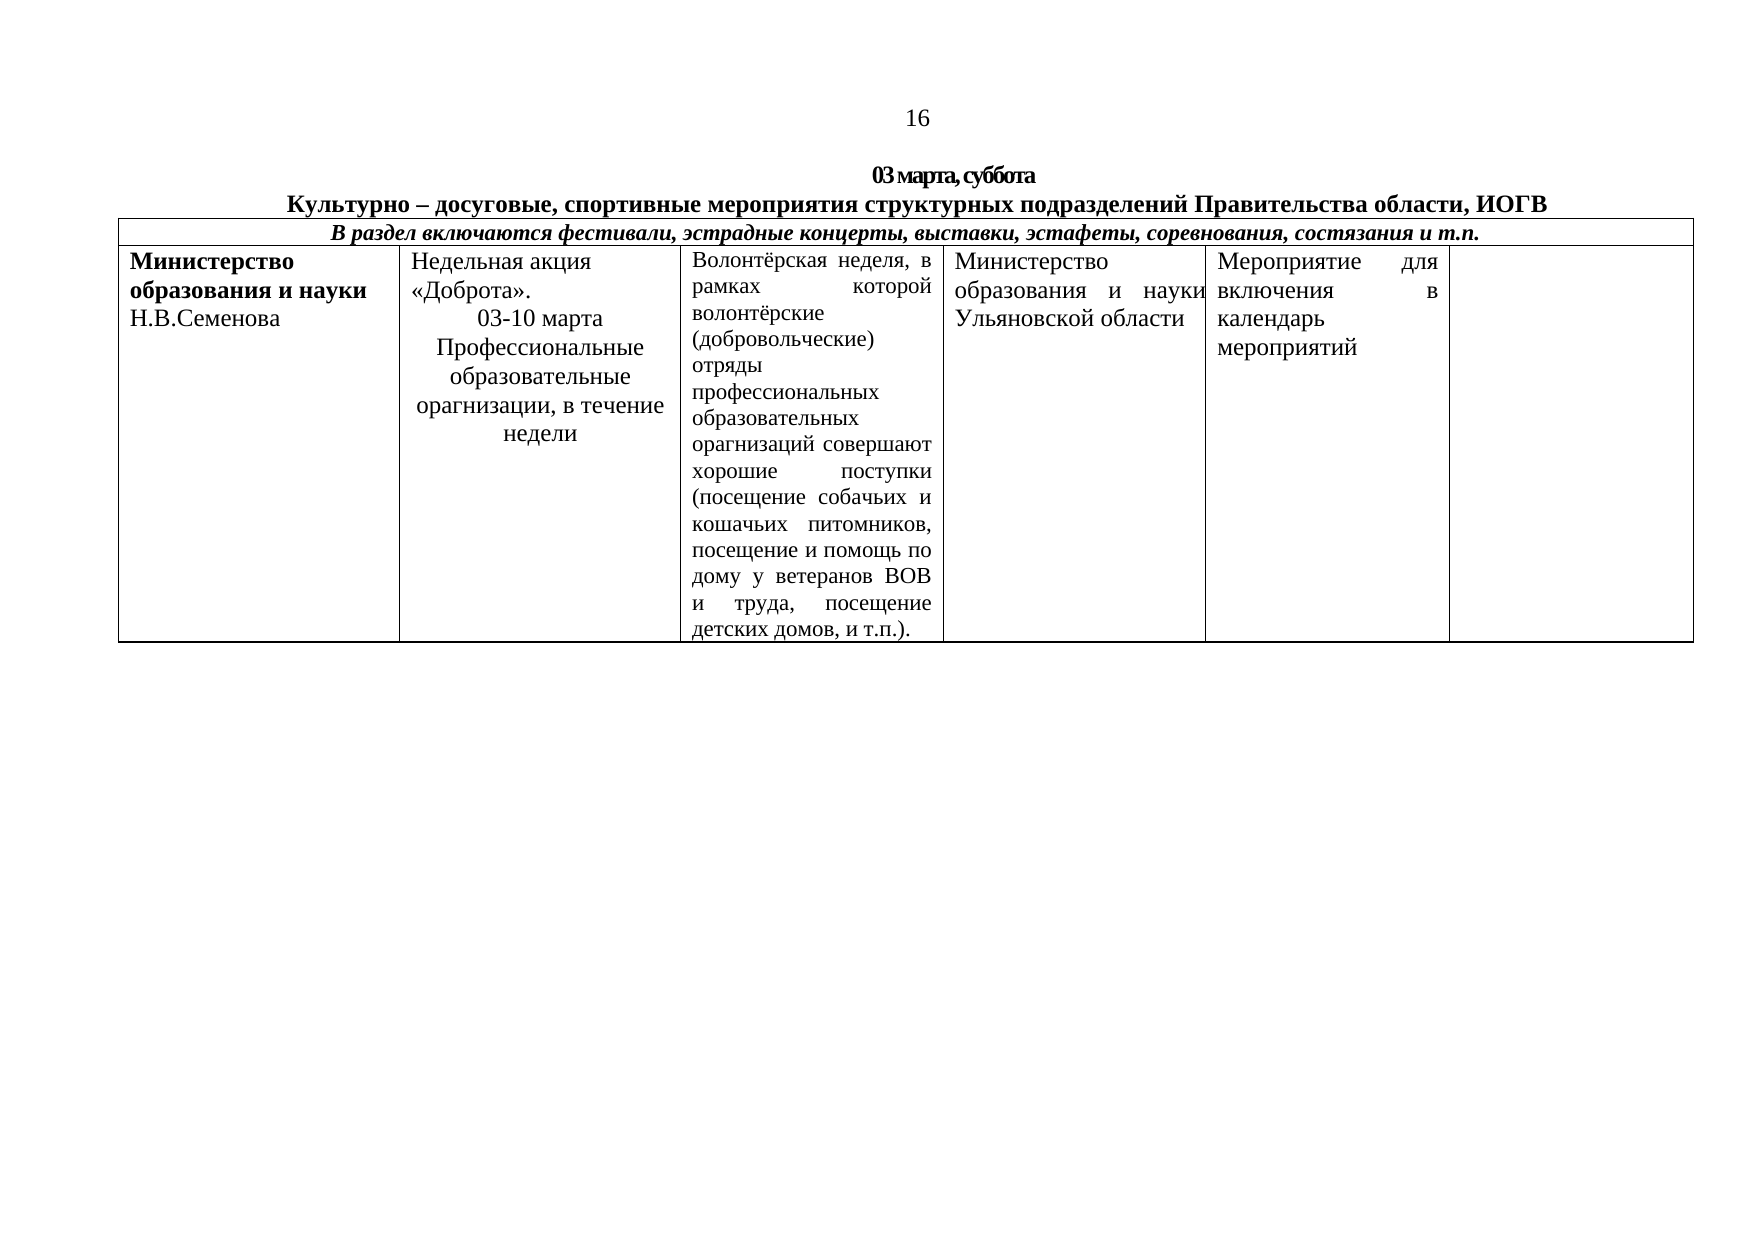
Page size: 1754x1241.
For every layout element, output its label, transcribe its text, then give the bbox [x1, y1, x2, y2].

table_cell Министерство образования и науки Ульяновской области [944, 246, 1205, 641]
table_header В раздел включаются фестивали, эстрадные концерты, выставки, эстафеты, соревнования, состязания и т.п. [119, 219, 1693, 245]
table_cell Волонтёрская неделя, в рамках которой волонтёрские (добровольческие) отряды профессиональных образовательных орагнизаций совершают хорошие поступки (посещение собачьих и кошачьих питомников, посещение и помощь по дому у ветеранов ВОВ и труда, посещение детских домов, и т.п.). [681, 246, 943, 641]
table_cell [1450, 246, 1693, 641]
text Культурно – досуговые, спортивные мероприятия структурных подразделений Правительства области, ИОГВ [118, 189, 1716, 218]
table_cell Министерство образования и науки Н.В.Семенова [119, 246, 399, 641]
table_cell Мероприятие для включения в календарь мероприятий [1206, 246, 1449, 641]
text 03 марта, суббота [193, 160, 1716, 189]
table_cell Недельная акция «Доброта». 03-10 марта Профессиональные образовательные орагнизации, в течение недели [400, 246, 680, 641]
